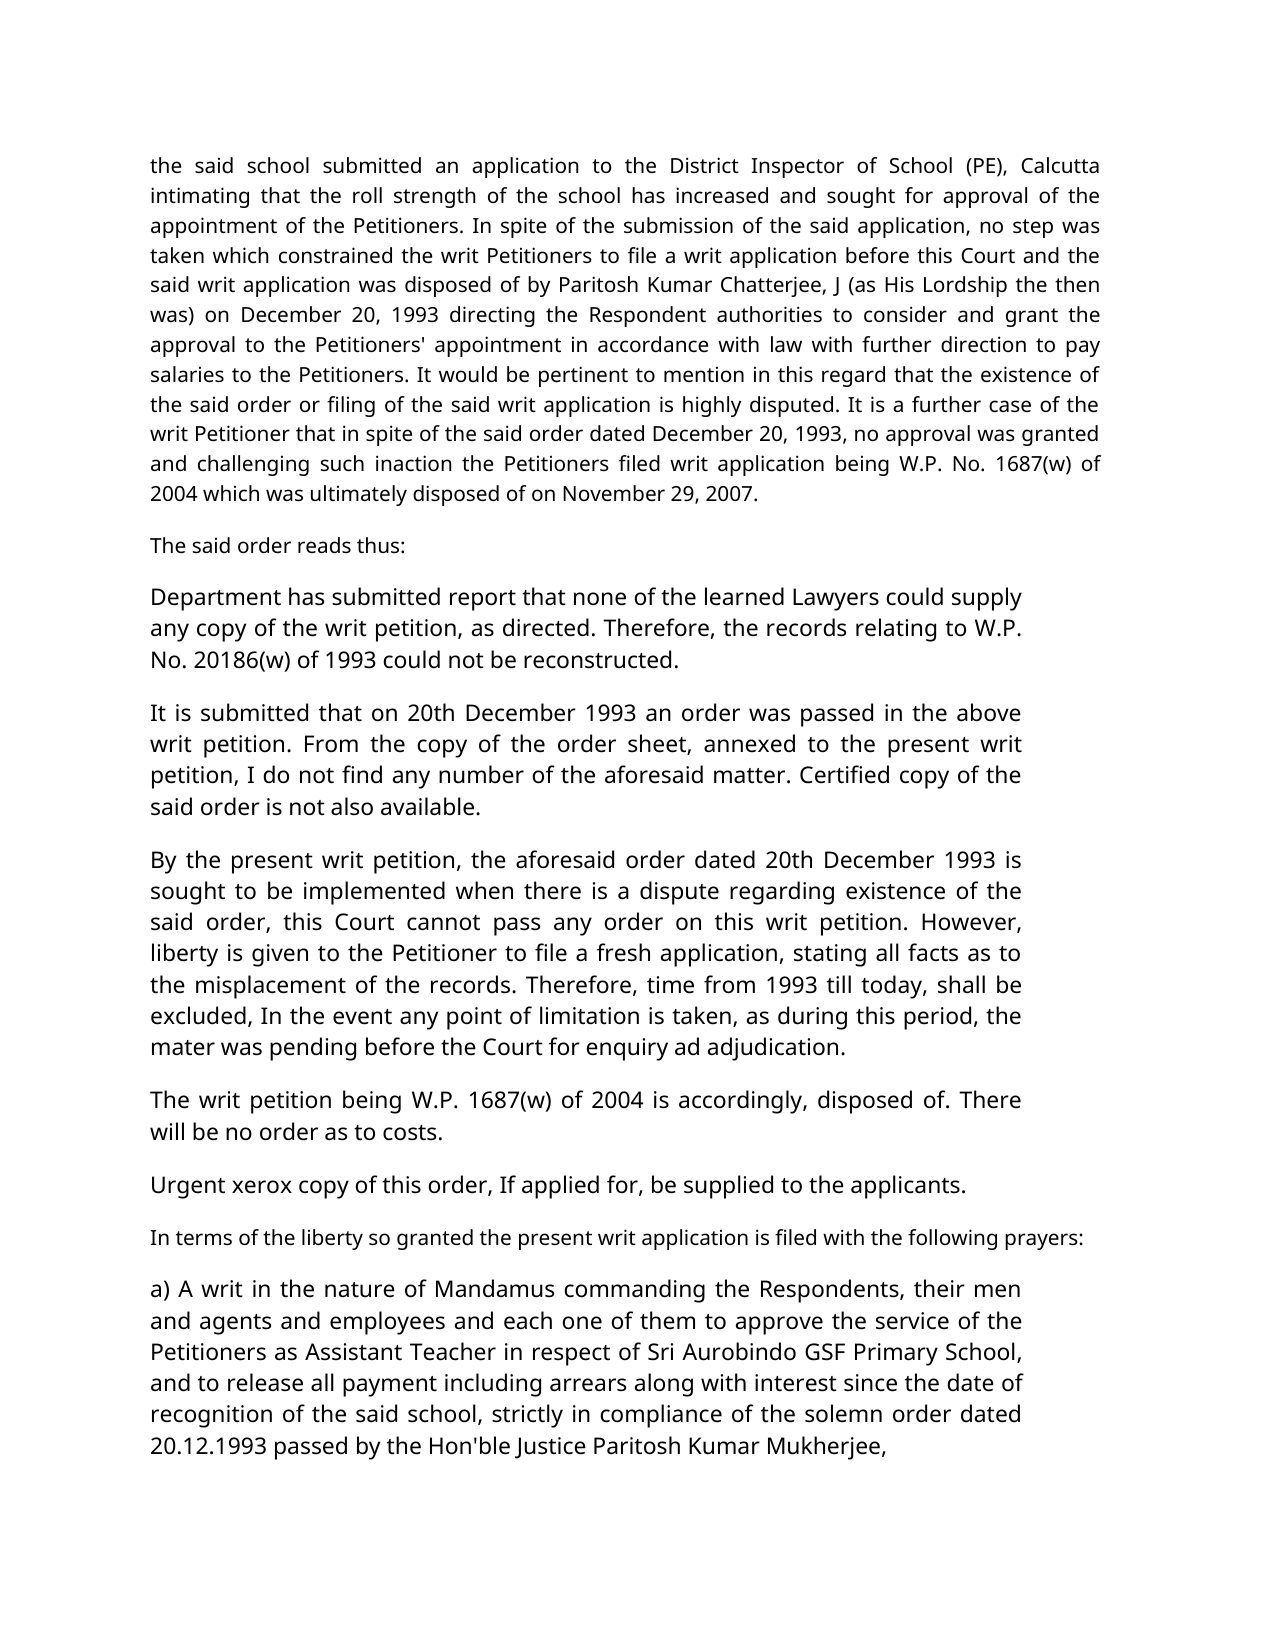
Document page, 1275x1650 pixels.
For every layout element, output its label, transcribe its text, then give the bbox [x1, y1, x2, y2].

text By the present writ petition, the aforesaid order dated 20th December 1993 is sought to be implemented when there is a dispute regarding existence of the said order, this Court cannot pass any order on this writ petition. However, liberty is given to the Petitioner to file a fresh application, stating all facts as to the misplacement of the records. Therefore, time from 1993 till today, shall be excluded, In the event any point of limitation is taken, as during this period, the mater was pending before the Court for enquiry ad adjudication. [150, 843, 1023, 1062]
text Department has submitted report that none of the learned Lawyers could supply any copy of the writ petition, as directed. Therefore, the records relating to W.P. No. 20186(w) of 1993 could not be reconstructed. [150, 581, 1023, 675]
text It is submitted that on 20th December 1993 an order was passed in the above writ petition. From the copy of the order sheet, annexed to the present writ petition, I do not find any number of the aforesaid matter. Certified copy of the said order is not also available. [150, 697, 1023, 822]
text The writ petition being W.P. 1687(w) of 2004 is accordingly, disposed of. There will be no order as to costs. [150, 1084, 1023, 1147]
text a) A writ in the nature of Mandamus commanding the Respondents, their men and agents and employees and each one of them to approve the service of the Petitioners as Assistant Teacher in respect of Sri Aurobindo GSF Primary School, and to release all payment including arrears along with interest since the date of recognition of the said school, strictly in compliance of the solemn order dated 20.12.1993 passed by the Hon'ble Justice Paritosh Kumar Mukherjee, [150, 1273, 1023, 1461]
text Urgent xerox copy of this order, If applied for, be supplied to the applicants. [150, 1168, 1023, 1200]
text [150, 150, 1102, 507]
text The said order reads thus: [150, 529, 1102, 559]
text In terms of the liberty so granted the present writ application is filed with the following prayers: [150, 1222, 1102, 1251]
